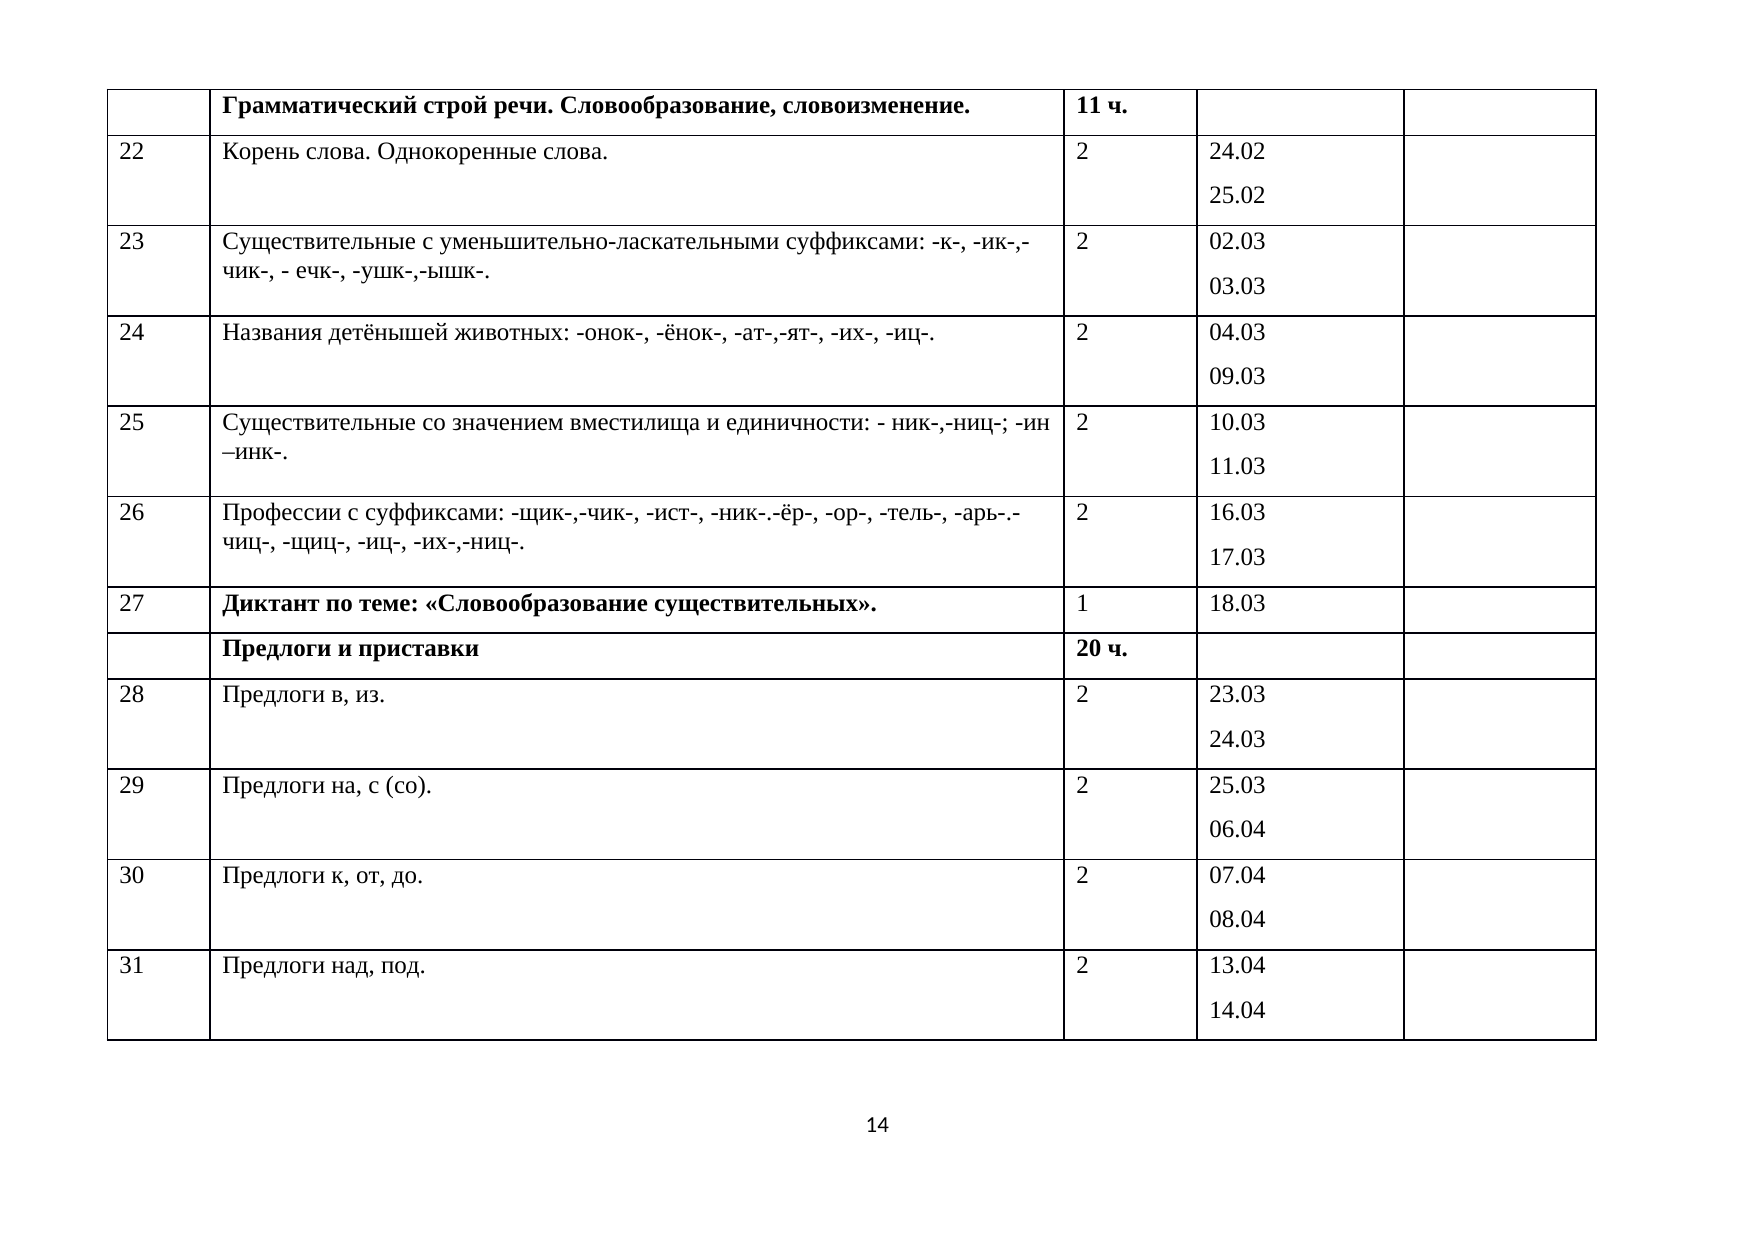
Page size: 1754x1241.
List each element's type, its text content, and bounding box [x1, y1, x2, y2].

table_cell [1405, 497, 1595, 586]
table_cell Существительные со значением вместилища и единичности: - ник-,-ниц-; -ин –инк-. [211, 407, 1063, 496]
table_cell 22 [108, 136, 209, 225]
table_cell [1405, 317, 1595, 405]
table_cell [1405, 407, 1595, 496]
table_cell 02.03 03.03 [1198, 226, 1403, 315]
table_cell 2 [1065, 497, 1196, 586]
table_cell Названия детёнышей животных: -онок-, -ёнок-, -ат-,-ят-, -их-, -иц-. [211, 317, 1063, 405]
table_cell [1405, 588, 1595, 632]
table_cell 1 [1065, 588, 1196, 632]
table_cell Предлоги в, из. [211, 680, 1063, 768]
table_cell 13.04 14.04 [1198, 951, 1403, 1039]
table_cell [1405, 634, 1595, 678]
table_cell 07.04 08.04 [1198, 860, 1403, 949]
table_cell 24 [108, 317, 209, 405]
table_cell [1405, 770, 1595, 858]
table_cell [1198, 634, 1403, 678]
table_cell 25.03 06.04 [1198, 770, 1403, 858]
table_cell 04.03 09.03 [1198, 317, 1403, 405]
table_cell [1405, 680, 1595, 768]
table_cell 26 [108, 497, 209, 586]
table_cell 2 [1065, 860, 1196, 949]
table_cell [1198, 90, 1403, 134]
table_cell 29 [108, 770, 209, 858]
table_cell [108, 634, 209, 678]
table_cell 28 [108, 680, 209, 768]
table_cell 16.03 17.03 [1198, 497, 1403, 586]
table_cell Корень слова. Однокоренные слова. [211, 136, 1063, 225]
table_cell Предлоги к, от, до. [211, 860, 1063, 949]
table_cell 2 [1065, 226, 1196, 315]
table_cell 2 [1065, 951, 1196, 1039]
table_cell 2 [1065, 770, 1196, 858]
table_cell 2 [1065, 317, 1196, 405]
table_cell [1405, 90, 1595, 134]
table_cell Диктант по теме: «Словообразование существительных». [211, 588, 1063, 632]
table_cell 2 [1065, 136, 1196, 225]
table_cell 2 [1065, 680, 1196, 768]
table_cell 23 [108, 226, 209, 315]
table_cell 2 [1065, 407, 1196, 496]
table_cell 11 ч. [1065, 90, 1196, 134]
table_cell Существительные с уменьшительно-ласкательными суффиксами: -к-, -ик-,-чик-, - ечк-, -ушк-,-ышк-. [211, 226, 1063, 315]
table_cell 23.03 24.03 [1198, 680, 1403, 768]
table_cell [1405, 951, 1595, 1039]
table_cell 30 [108, 860, 209, 949]
table_cell [108, 90, 209, 134]
table_cell 31 [108, 951, 209, 1039]
table_cell 25 [108, 407, 209, 496]
table_cell [1405, 226, 1595, 315]
table_cell Профессии с суффиксами: -щик-,-чик-, -ист-, -ник-.-ёр-, -ор-, -тель-, -арь-.-чиц-, -щиц-, -иц-, -их-,-ниц-. [211, 497, 1063, 586]
table_cell Предлоги над, под. [211, 951, 1063, 1039]
table_cell 10.03 11.03 [1198, 407, 1403, 496]
table_cell [1405, 860, 1595, 949]
table_cell [1405, 136, 1595, 225]
table_cell 24.02 25.02 [1198, 136, 1403, 225]
table_cell Предлоги и приставки [211, 634, 1063, 678]
table_cell 20 ч. [1065, 634, 1196, 678]
table_cell Грамматический строй речи. Словообразование, словоизменение. [211, 90, 1063, 134]
table_cell 18.03 [1198, 588, 1403, 632]
table_cell 27 [108, 588, 209, 632]
table_cell Предлоги на, с (со). [211, 770, 1063, 858]
